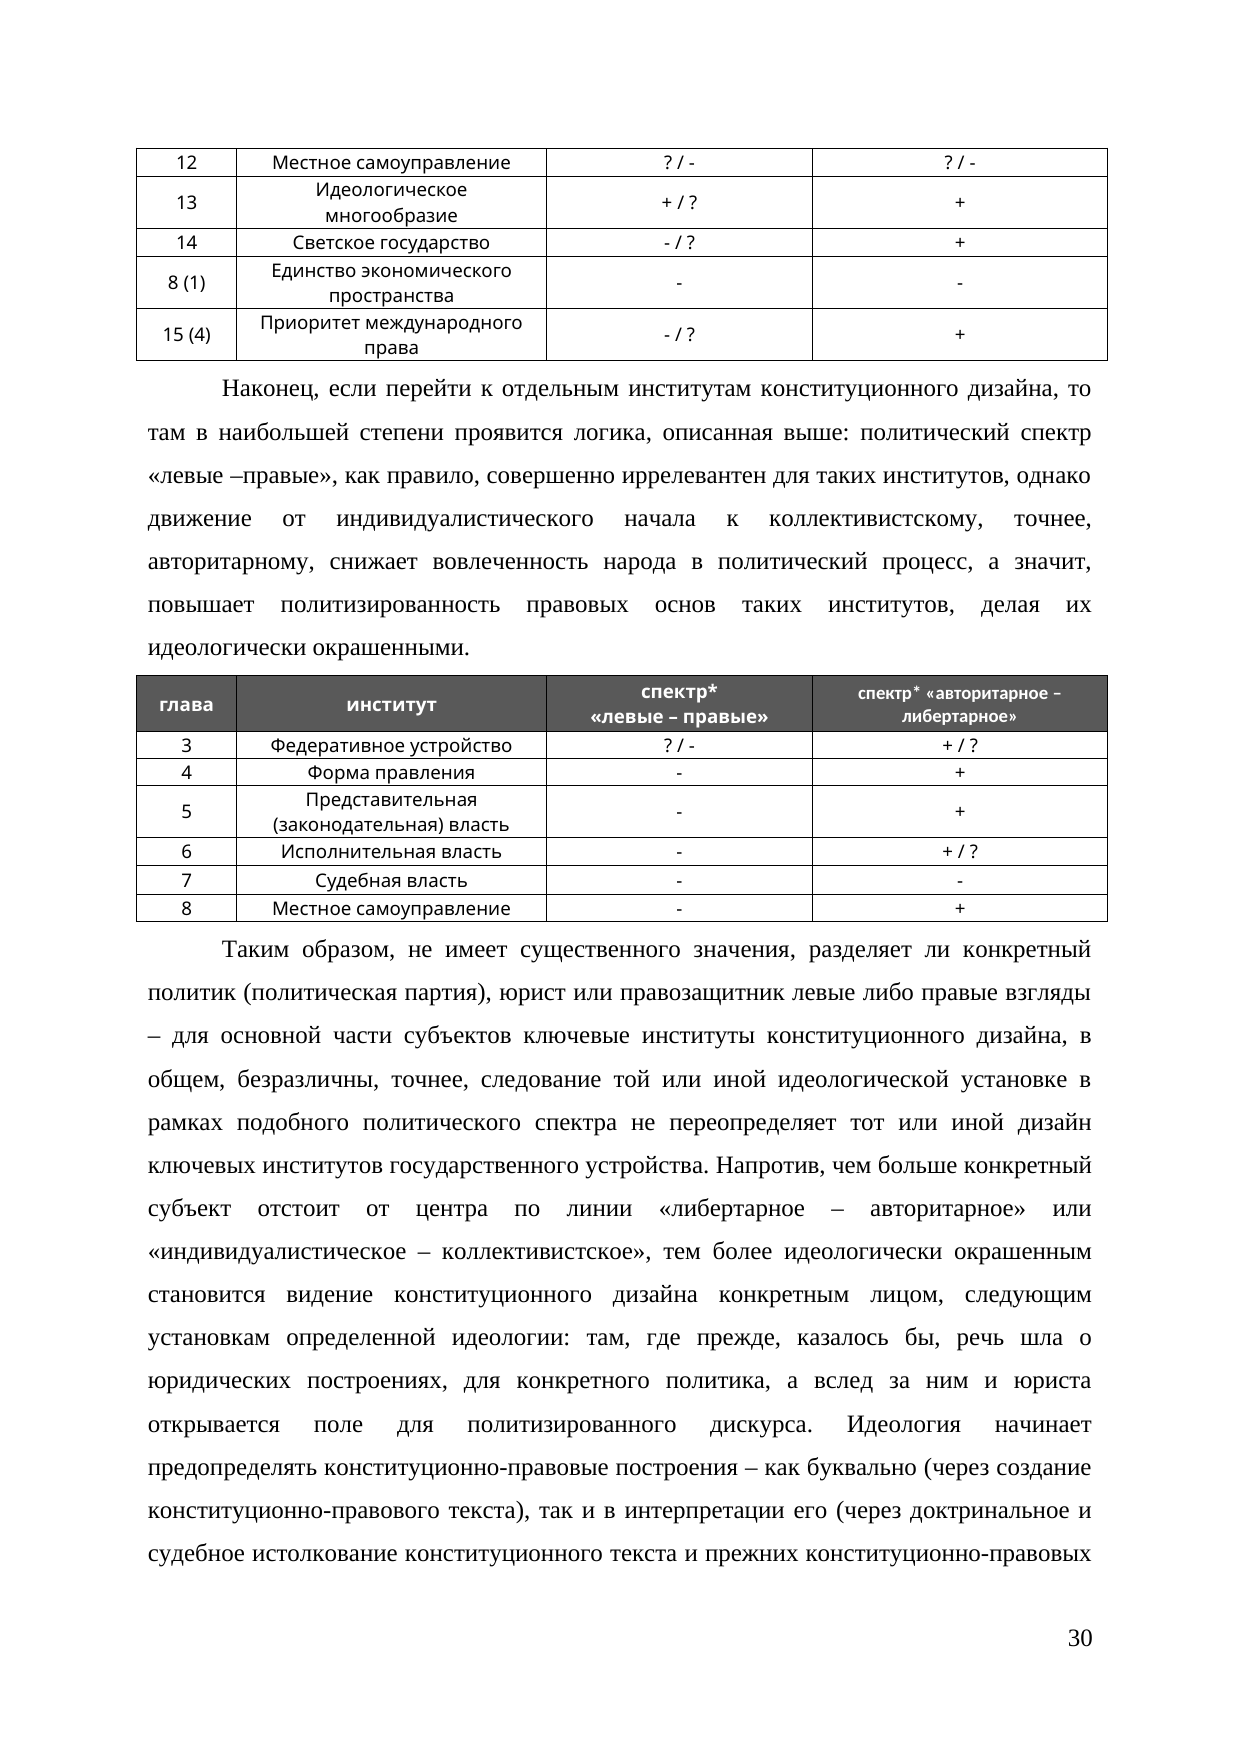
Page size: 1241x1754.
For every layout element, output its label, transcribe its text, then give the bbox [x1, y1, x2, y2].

table_cell - [547, 866, 812, 894]
table_cell - [547, 257, 812, 308]
table_cell - / ? [547, 229, 812, 256]
table_cell Светское государство [237, 229, 546, 256]
table_header спектр* «авторитарное – либертарное» [813, 676, 1107, 731]
table_cell + [813, 177, 1107, 228]
table_cell 8 [137, 895, 236, 921]
text Наконец, если перейти к отдельным институтам конституционного дизайна, то там в наибольшей степени проявится логика, описанная выше: политический спектр «левые –правые», как правило, совершенно иррелевантен для таких институтов, однако движение от индивидуалистического начала к коллективистскому, точнее, авторитарному, снижает вовлеченность народа в политический процесс, а значит, повышает политизированность правовых основ таких институтов, делая их идеологически окрашенными. [148, 373, 1092, 661]
table_cell + / ? [547, 177, 812, 228]
table_cell + [813, 229, 1107, 256]
table_cell Местное самоуправление [237, 895, 546, 921]
table_cell Исполнительная власть [237, 838, 546, 865]
table_cell Федеративное устройство [237, 732, 546, 758]
table_cell + [813, 309, 1107, 360]
table_cell + [813, 895, 1107, 921]
table_cell 4 [137, 759, 236, 785]
table_cell Приоритет международного права [237, 309, 546, 360]
table_cell 12 [137, 149, 236, 176]
table_header глава [137, 676, 236, 731]
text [148, 934, 1092, 1567]
table_cell 13 [137, 177, 236, 228]
table_cell - [813, 257, 1107, 308]
table_cell 15 (4) [137, 309, 236, 360]
table_cell ? / - [813, 149, 1107, 176]
table_header спектр* «левые – правые» [547, 676, 812, 731]
table_cell + [813, 759, 1107, 785]
table_header институт [237, 676, 546, 731]
table_cell ? / - [547, 149, 812, 176]
table_cell 3 [137, 732, 236, 758]
table_cell - [547, 786, 812, 837]
table_cell - [813, 866, 1107, 894]
table_cell Судебная власть [237, 866, 546, 894]
table_cell - / ? [547, 309, 812, 360]
table_cell Форма правления [237, 759, 546, 785]
table_cell 8 (1) [137, 257, 236, 308]
table_cell - [547, 895, 812, 921]
table_cell + / ? [813, 732, 1107, 758]
table_cell 7 [137, 866, 236, 894]
table_cell + / ? [813, 838, 1107, 865]
table_cell Представительная (законодательная) власть [237, 786, 546, 837]
table_cell Единство экономического пространства [237, 257, 546, 308]
table_cell 14 [137, 229, 236, 256]
table_cell Идеологическое многообразие [237, 177, 546, 228]
table_cell 6 [137, 838, 236, 865]
table_cell - [547, 838, 812, 865]
table_cell 5 [137, 786, 236, 837]
table_cell Местное самоуправление [237, 149, 546, 176]
table_cell ? / - [547, 732, 812, 758]
table_cell + [813, 786, 1107, 837]
table_cell - [547, 759, 812, 785]
